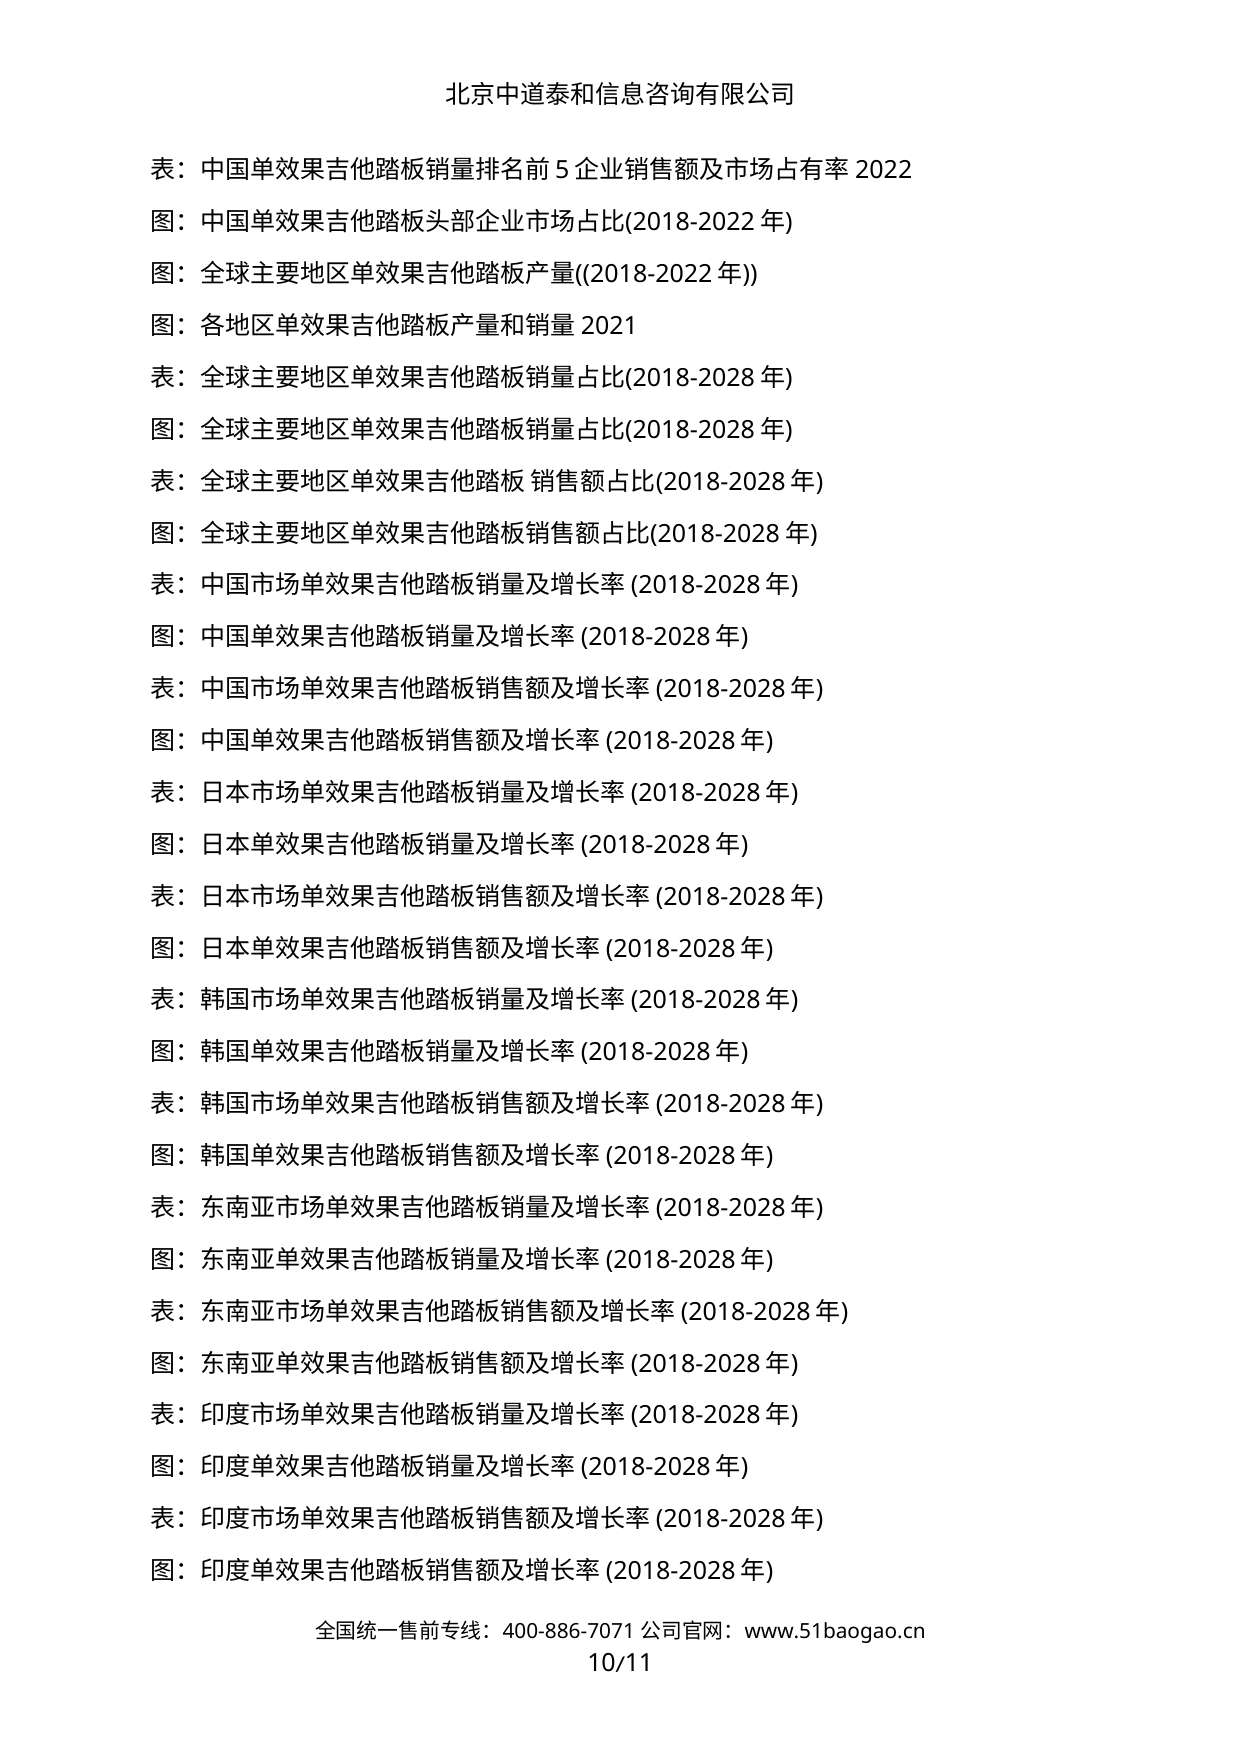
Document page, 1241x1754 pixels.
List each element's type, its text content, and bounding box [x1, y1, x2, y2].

text 表：印度市场单效果吉他踏板销量及增长率 (2018-2028年) [150, 1395, 1090, 1431]
text 表：中国单效果吉他踏板销量排名前5企业销售额及市场占有率 2022 [150, 150, 1090, 186]
text 表：东南亚市场单效果吉他踏板销量及增长率 (2018-2028年) [150, 1187, 1090, 1224]
text 表：全球主要地区单效果吉他踏板 销售额占比(2018-2028年) [150, 461, 1090, 497]
text 图：印度单效果吉他踏板销量及增长率 (2018-2028年) [150, 1447, 1090, 1483]
text 图：各地区单效果吉他踏板产量和销量 2021 [150, 306, 1090, 342]
text 图：东南亚单效果吉他踏板销售额及增长率 (2018-2028年) [150, 1343, 1090, 1379]
text 表：全球主要地区单效果吉他踏板销量占比(2018-2028年) [150, 357, 1090, 394]
text 表：东南亚市场单效果吉他踏板销售额及增长率 (2018-2028年) [150, 1291, 1090, 1327]
text 图：东南亚单效果吉他踏板销量及增长率 (2018-2028年) [150, 1239, 1090, 1276]
text 表：中国市场单效果吉他踏板销量及增长率 (2018-2028年) [150, 565, 1090, 601]
text 表：韩国市场单效果吉他踏板销量及增长率 (2018-2028年) [150, 980, 1090, 1016]
text 图：日本单效果吉他踏板销量及增长率 (2018-2028年) [150, 824, 1090, 861]
text 图：韩国单效果吉他踏板销量及增长率 (2018-2028年) [150, 1032, 1090, 1068]
text 图：全球主要地区单效果吉他踏板销售额占比(2018-2028年) [150, 513, 1090, 549]
text 表：印度市场单效果吉他踏板销售额及增长率 (2018-2028年) [150, 1499, 1090, 1535]
text 图：全球主要地区单效果吉他踏板销量占比(2018-2028年) [150, 409, 1090, 446]
text 图：印度单效果吉他踏板销售额及增长率 (2018-2028年) [150, 1551, 1090, 1587]
text 表：中国市场单效果吉他踏板销售额及增长率 (2018-2028年) [150, 669, 1090, 705]
text 图：日本单效果吉他踏板销售额及增长率 (2018-2028年) [150, 928, 1090, 964]
text 表：日本市场单效果吉他踏板销量及增长率 (2018-2028年) [150, 772, 1090, 809]
text 图：中国单效果吉他踏板头部企业市场占比(2018-2022年) [150, 202, 1090, 238]
text 表：韩国市场单效果吉他踏板销售额及增长率 (2018-2028年) [150, 1084, 1090, 1120]
text 图：中国单效果吉他踏板销量及增长率 (2018-2028年) [150, 617, 1090, 653]
text 图：全球主要地区单效果吉他踏板产量((2018-2022年)) [150, 254, 1090, 290]
text 表：日本市场单效果吉他踏板销售额及增长率 (2018-2028年) [150, 876, 1090, 912]
text 图：中国单效果吉他踏板销售额及增长率 (2018-2028年) [150, 721, 1090, 757]
text 图：韩国单效果吉他踏板销售额及增长率 (2018-2028年) [150, 1136, 1090, 1172]
